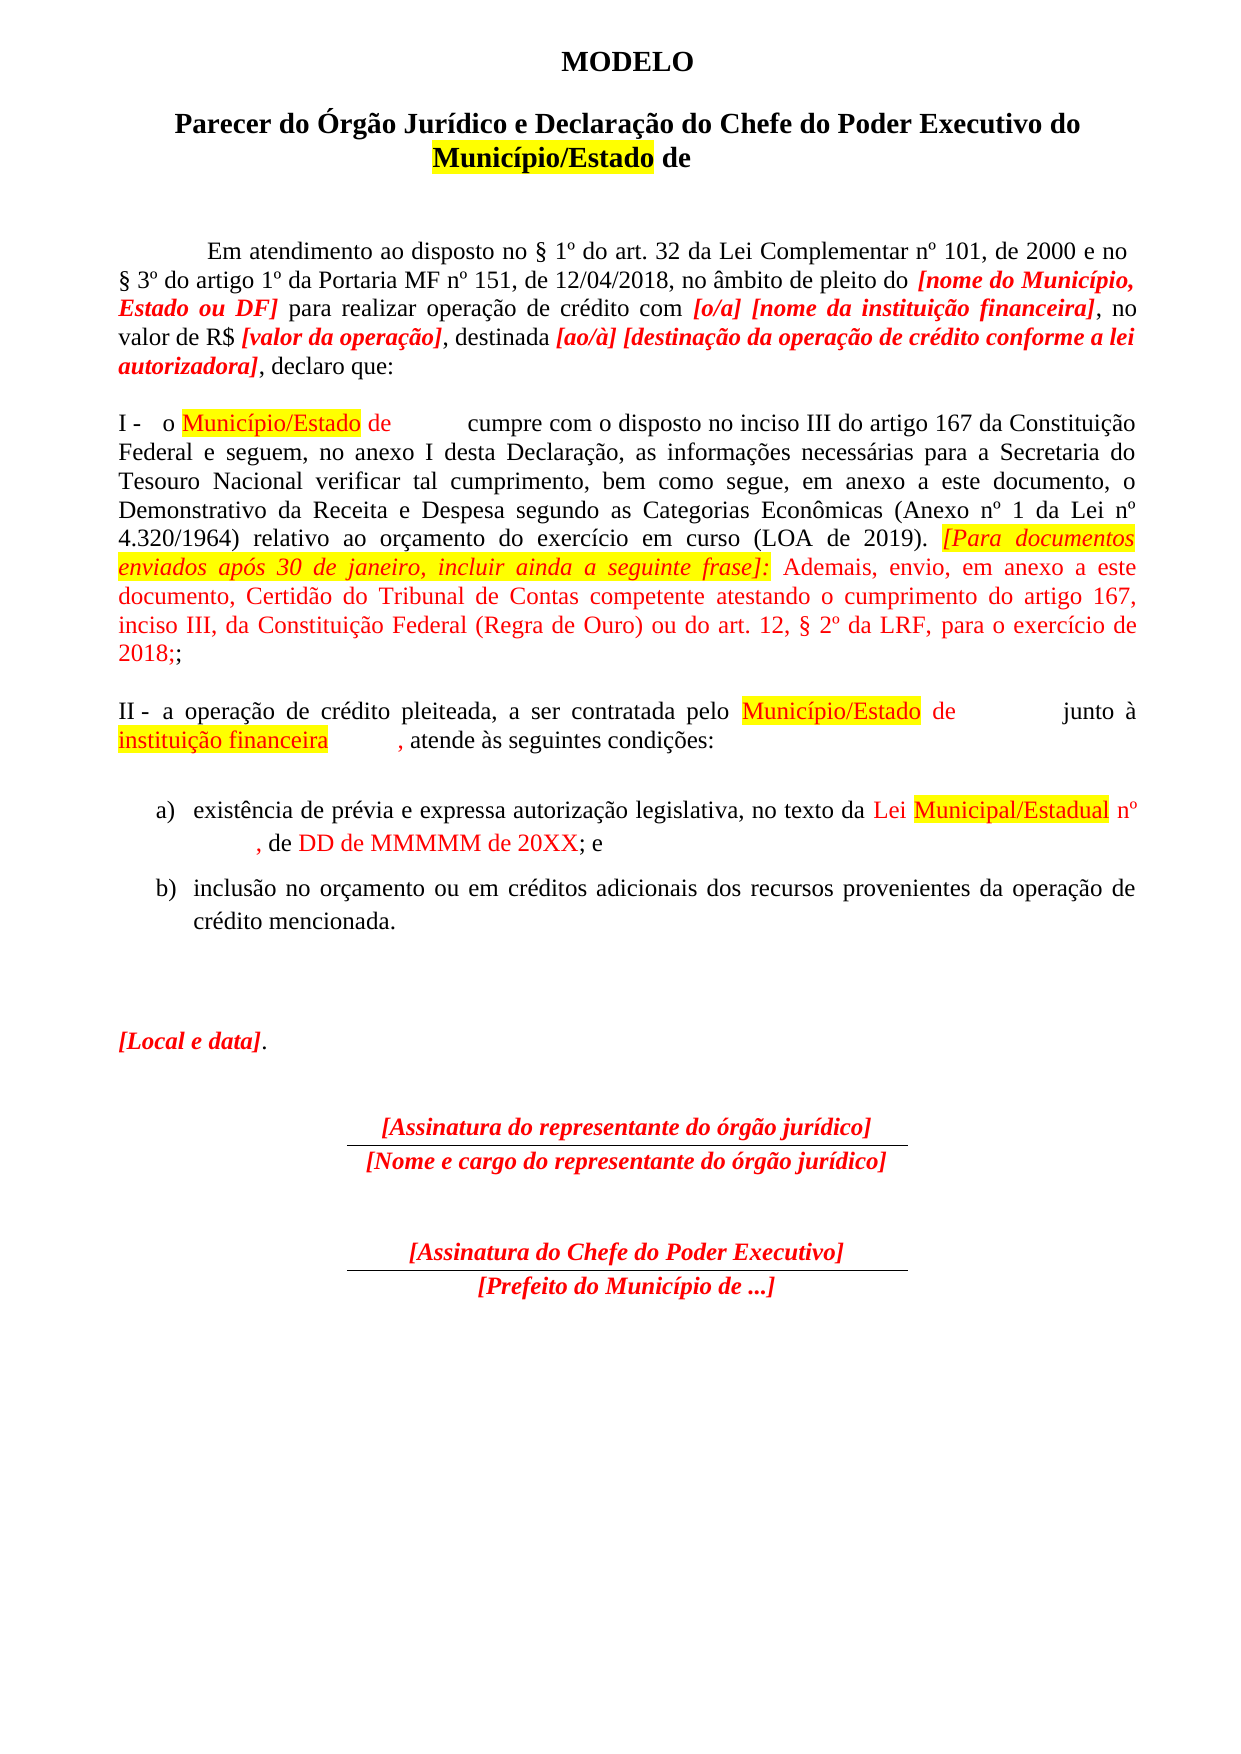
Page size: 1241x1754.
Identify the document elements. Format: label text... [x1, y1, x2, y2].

list a operação de crédito pleiteada, a ser contratada pelo Município/Estado de junto à instituição financeira , atende às seguintes condições: [118, 696, 1137, 753]
list existência de prévia e expressa autorização legislativa, no texto da Lei Municipal/Estadual nº , de DD de MMMMM de 20XX; e [156, 795, 1137, 857]
list inclusão no orçamento ou em créditos adicionais dos recursos provenientes da operação de crédito mencionada. [156, 873, 1137, 935]
text [Local e data]. [118, 1026, 1137, 1055]
text Em atendimento ao disposto no § 1º do art. 32 da Lei Complementar nº 101, de 2000 e no § 3º do artigo 1º da Portaria MF nº 151, de 12/04/2018, no âmbito de pleito do [nome do Município, Estado ou DF] para realizar operação de crédito com [o/a] [nome da instituição financeira], no valor de R$ [valor da operação], destinada [ao/à] [destinação da operação de crédito conforme a lei autorizadora], declaro que: [118, 236, 1137, 380]
text Parecer do Órgão Jurídico e Declaração do Chefe do Poder Executivo do Município/Estado de [118, 107, 1137, 174]
text MODELO [118, 44, 1137, 78]
list o Município/Estado de cumpre com o disposto no inciso III do artigo 167 da Constituição Federal e seguem, no anexo I desta Declaração, as informações necessárias para a Secretaria do Tesouro Nacional verificar tal cumprimento, bem como segue, em anexo a este documento, o Demonstrativo da Receita e Despesa segundo as Categorias Econômicas (Anexo nº 1 da Lei nº 4.320/1964) relativo ao orçamento do exercício em curso (LOA de 2019). [Para documentos enviados após 30 de janeiro, incluir ainda a seguinte frase]: Ademais, envio, em anexo a este documento, Certidão do Tribunal de Contas competente atestando o cumprimento do artigo 167, inciso III, da Constituição Federal (Regra de Ouro) ou do art. 12, § 2º da LRF, para o exercício de 2018;; [118, 408, 1137, 667]
table_header [Assinatura do Chefe do Poder Executivo] [347, 1237, 908, 1270]
table_cell [Nome e cargo do representante do órgão jurídico] [347, 1146, 908, 1179]
table_cell [Prefeito do Município de ...] [347, 1271, 908, 1304]
table_header [Assinatura do representante do órgão jurídico] [347, 1113, 908, 1145]
